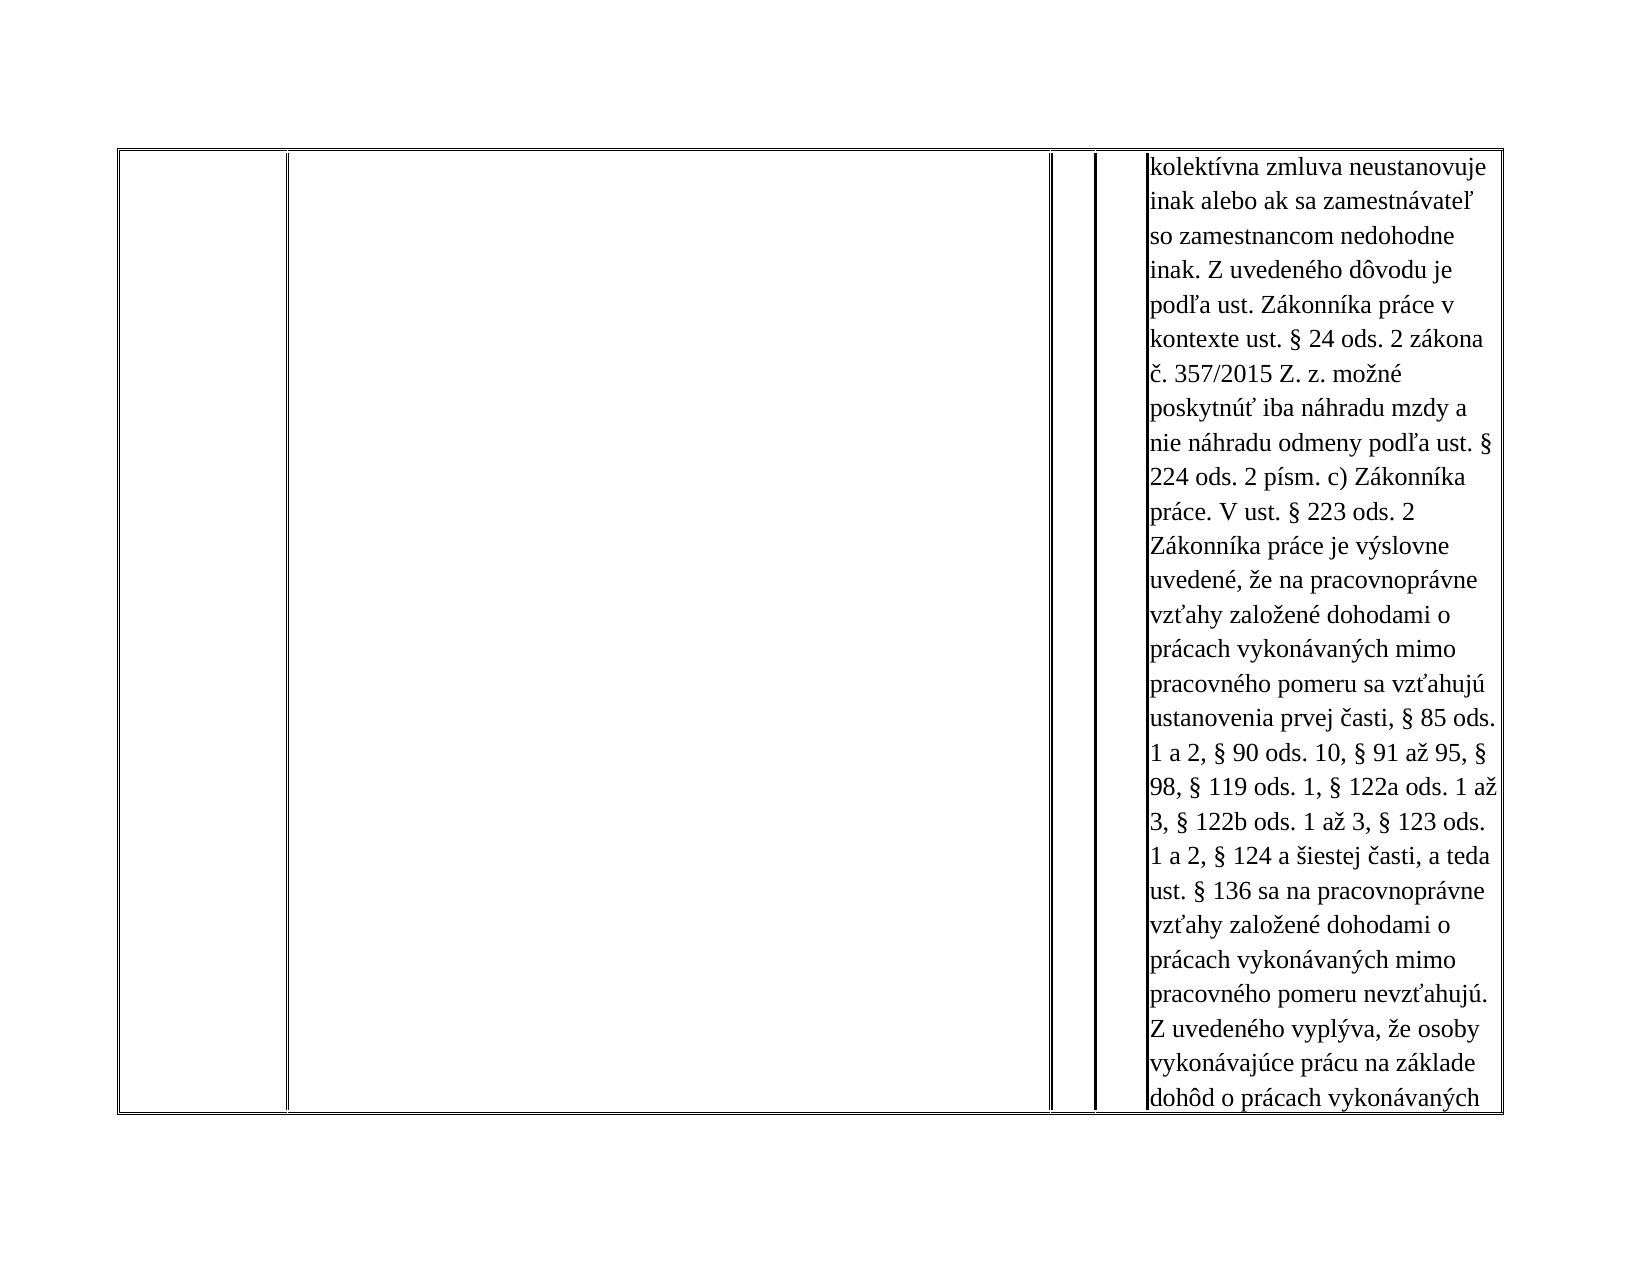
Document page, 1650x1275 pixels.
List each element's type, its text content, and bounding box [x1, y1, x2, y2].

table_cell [288, 149, 1051, 1112]
table_cell N [1095, 151, 1147, 1112]
table_cell O [1051, 151, 1095, 1112]
table_cell ÚPPVII [120, 151, 288, 1112]
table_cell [1147, 151, 1501, 1112]
